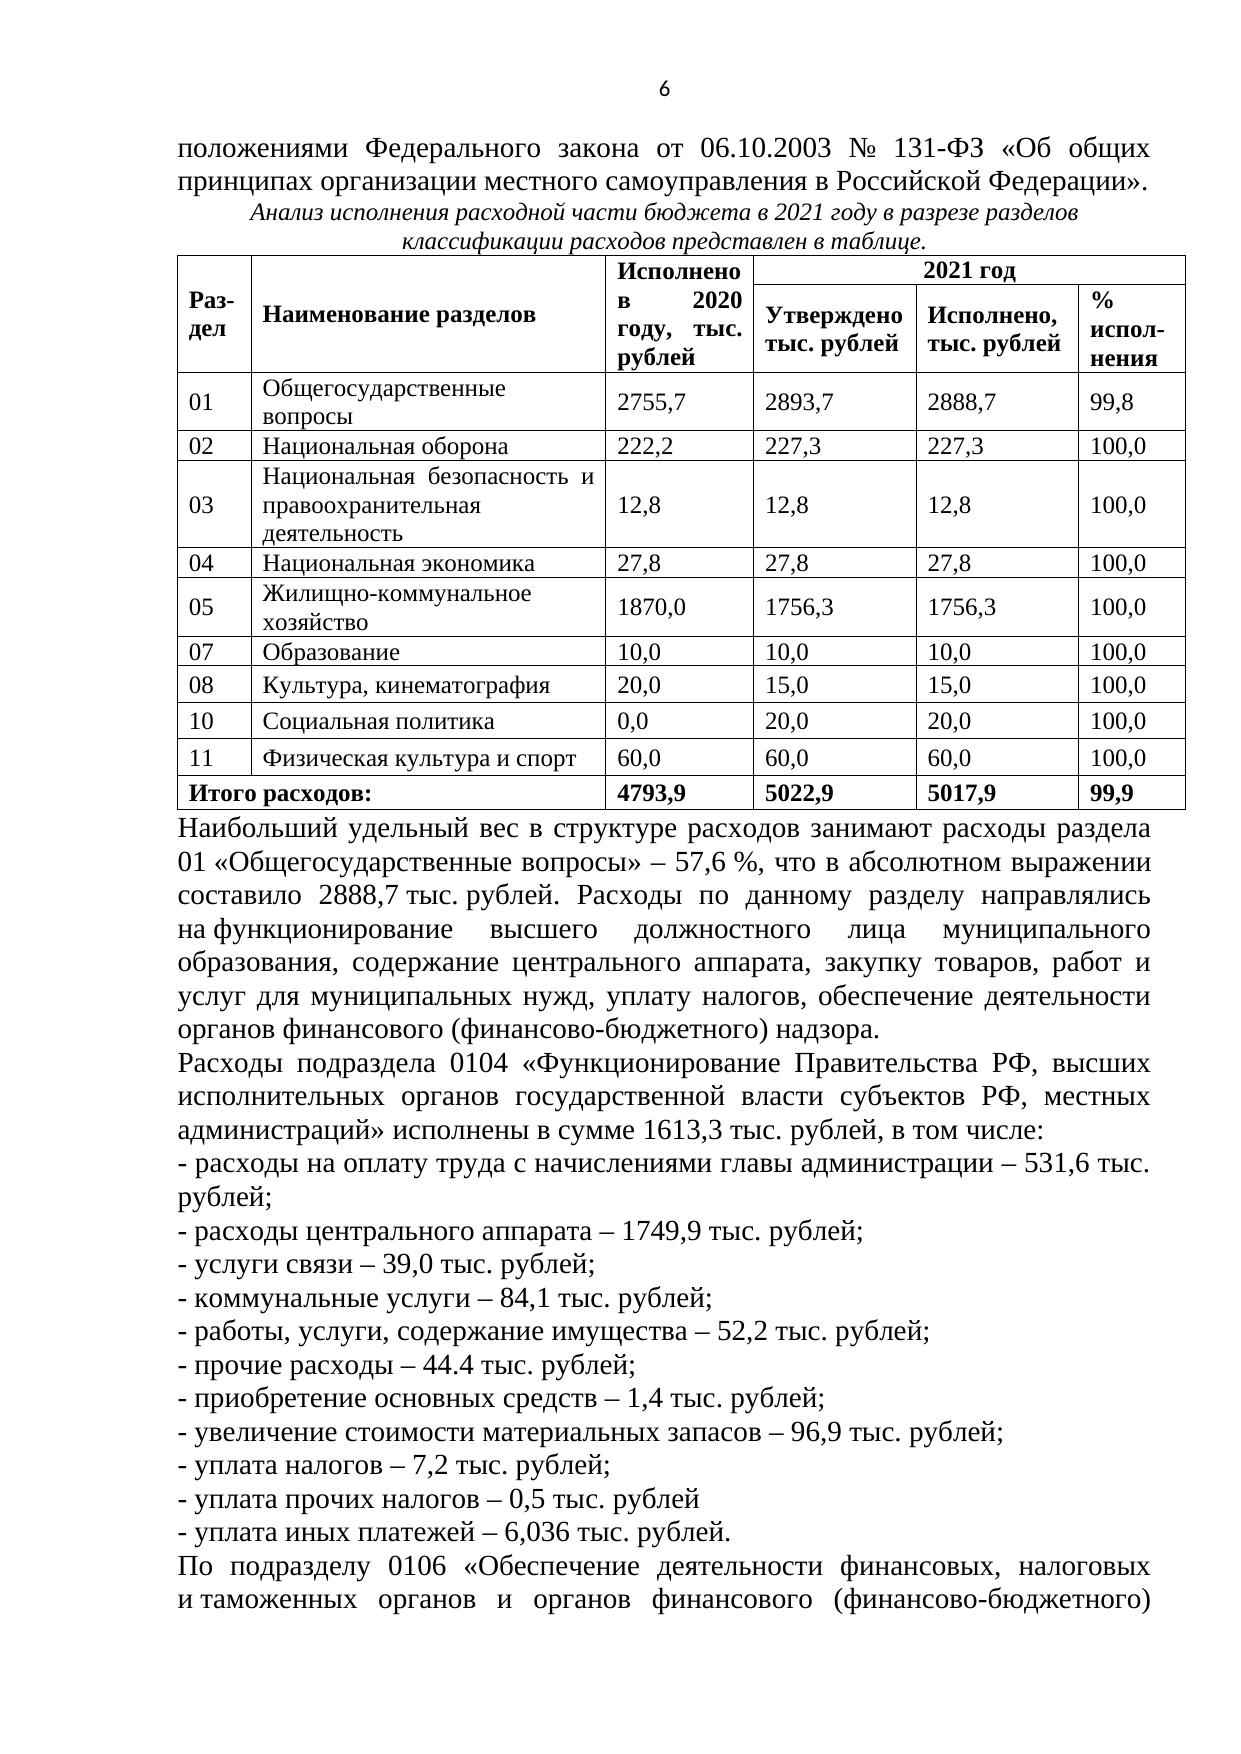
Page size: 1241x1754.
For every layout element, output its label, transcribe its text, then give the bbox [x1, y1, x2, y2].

table_cell Национальная оборона [252, 431, 605, 460]
text - услуги связи – 39,0 тыс. рублей; [177, 1246, 1152, 1280]
table_cell % испол-нения [1079, 285, 1185, 372]
table_cell 04 [178, 548, 251, 577]
table_cell 10 [178, 703, 251, 738]
text - коммунальные услуги – 84,1 тыс. рублей; [177, 1280, 1152, 1313]
table_cell Жилищно-коммунальное хозяйство [252, 578, 605, 636]
text - расходы на оплату труда с начислениями главы администрации – 531,6 тыс. рублей; [177, 1146, 1152, 1213]
table_cell 11 [178, 739, 251, 775]
table_cell 1756,3 [754, 578, 916, 636]
table_cell Физическая культура и спорт [252, 739, 605, 775]
table_cell Культура, кинематография [252, 666, 605, 702]
table_header Исполнено в 2020 году, тыс. рублей [606, 256, 753, 372]
table_cell 12,8 [606, 461, 753, 547]
table_cell 12,8 [754, 461, 916, 547]
table_cell 12,8 [917, 461, 1078, 547]
table_cell 2893,7 [754, 373, 916, 430]
text - расходы центрального аппарата – 1749,9 тыс. рублей; [177, 1213, 1152, 1246]
text - увеличение стоимости материальных запасов – 96,9 тыс. рублей; [177, 1414, 1152, 1447]
table_cell Общегосударственные вопросы [252, 373, 605, 430]
table_cell Итого расходов: [178, 776, 605, 809]
table_cell 100,0 [1079, 548, 1185, 577]
table_cell 100,0 [1079, 461, 1185, 547]
text - работы, услуги, содержание имущества – 52,2 тыс. рублей; [177, 1313, 1152, 1347]
text - уплата налогов – 7,2 тыс. рублей; [177, 1447, 1152, 1481]
table_cell Образование [252, 637, 605, 665]
table_cell 100,0 [1079, 703, 1185, 738]
table_cell Исполнено, тыс. рублей [917, 285, 1078, 372]
table_cell 27,8 [917, 548, 1078, 577]
table_cell 10,0 [917, 637, 1078, 665]
table_cell 1756,3 [917, 578, 1078, 636]
table_cell 10,0 [754, 637, 916, 665]
table_cell 07 [178, 637, 251, 665]
table_cell 02 [178, 431, 251, 460]
text Анализ исполнения расходной части бюджета в 2021 году в разрезе разделов классификации расходов представлен в таблице. [177, 197, 1152, 254]
table_cell 27,8 [606, 548, 753, 577]
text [177, 130, 1152, 197]
text - уплата иных платежей – 6,036 тыс. рублей. [177, 1514, 1152, 1548]
table_cell 5017,9 [917, 776, 1078, 809]
table_cell 99,8 [1079, 373, 1185, 430]
table_cell 60,0 [917, 739, 1078, 775]
table_cell 4793,9 [606, 776, 753, 809]
table_cell 100,0 [1079, 666, 1185, 702]
table_header 2021 год [754, 256, 1185, 284]
table_cell 5022,9 [754, 776, 916, 809]
table_cell 03 [178, 461, 251, 547]
table_cell 20,0 [754, 703, 916, 738]
text - прочие расходы – 44.4 тыс. рублей; [177, 1347, 1152, 1380]
table_cell 2888,7 [917, 373, 1078, 430]
table_cell 05 [178, 578, 251, 636]
table_cell 100,0 [1079, 578, 1185, 636]
table_cell 60,0 [606, 739, 753, 775]
table_cell 10,0 [606, 637, 753, 665]
table_cell 20,0 [606, 666, 753, 702]
table_cell 08 [178, 666, 251, 702]
text Расходы подраздела 0104 «Функционирование Правительства РФ, высших исполнительных органов государственной власти субъектов РФ, местных администраций» исполнены в сумме 1613,3 тыс. рублей, в том числе: [177, 1045, 1152, 1146]
table_cell 27,8 [754, 548, 916, 577]
table_header Наименование разделов [252, 256, 605, 372]
table_cell Национальная безопасность и правоохранительная деятельность [252, 461, 605, 547]
table_cell 20,0 [917, 703, 1078, 738]
table_cell 99,9 [1079, 776, 1185, 809]
table_cell 227,3 [917, 431, 1078, 460]
table_cell 2755,7 [606, 373, 753, 430]
table_cell 100,0 [1079, 431, 1185, 460]
table_cell 15,0 [754, 666, 916, 702]
table_cell 1870,0 [606, 578, 753, 636]
text - уплата прочих налогов – 0,5 тыс. рублей [177, 1481, 1152, 1514]
table_cell Социальная политика [252, 703, 605, 738]
table_cell 0,0 [606, 703, 753, 738]
text - приобретение основных средств – 1,4 тыс. рублей; [177, 1380, 1152, 1414]
table_cell 222,2 [606, 431, 753, 460]
table_cell 01 [178, 373, 251, 430]
table_cell Утверждено тыс. рублей [754, 285, 916, 372]
table_cell Национальная экономика [252, 548, 605, 577]
table_cell 100,0 [1079, 637, 1185, 665]
text Наибольший удельный вес в структуре расходов занимают расходы раздела 01 «Общегосударственные вопросы» – 57,6 %, что в абсолютном выражении составило 2888,7 тыс. рублей. Расходы по данному разделу направлялись на функционирование высшего должностного лица муниципального образования, содержание центрального аппарата, закупку товаров, работ и услуг для муниципальных нужд, уплату налогов, обеспечение деятельности органов финансового (финансово-бюджетного) надзора. [177, 810, 1152, 1045]
table_cell 60,0 [754, 739, 916, 775]
table_cell 15,0 [917, 666, 1078, 702]
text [177, 1548, 1152, 1615]
table_cell 227,3 [754, 431, 916, 460]
table_header Раз-дел [178, 256, 251, 372]
table_cell 100,0 [1079, 739, 1185, 775]
